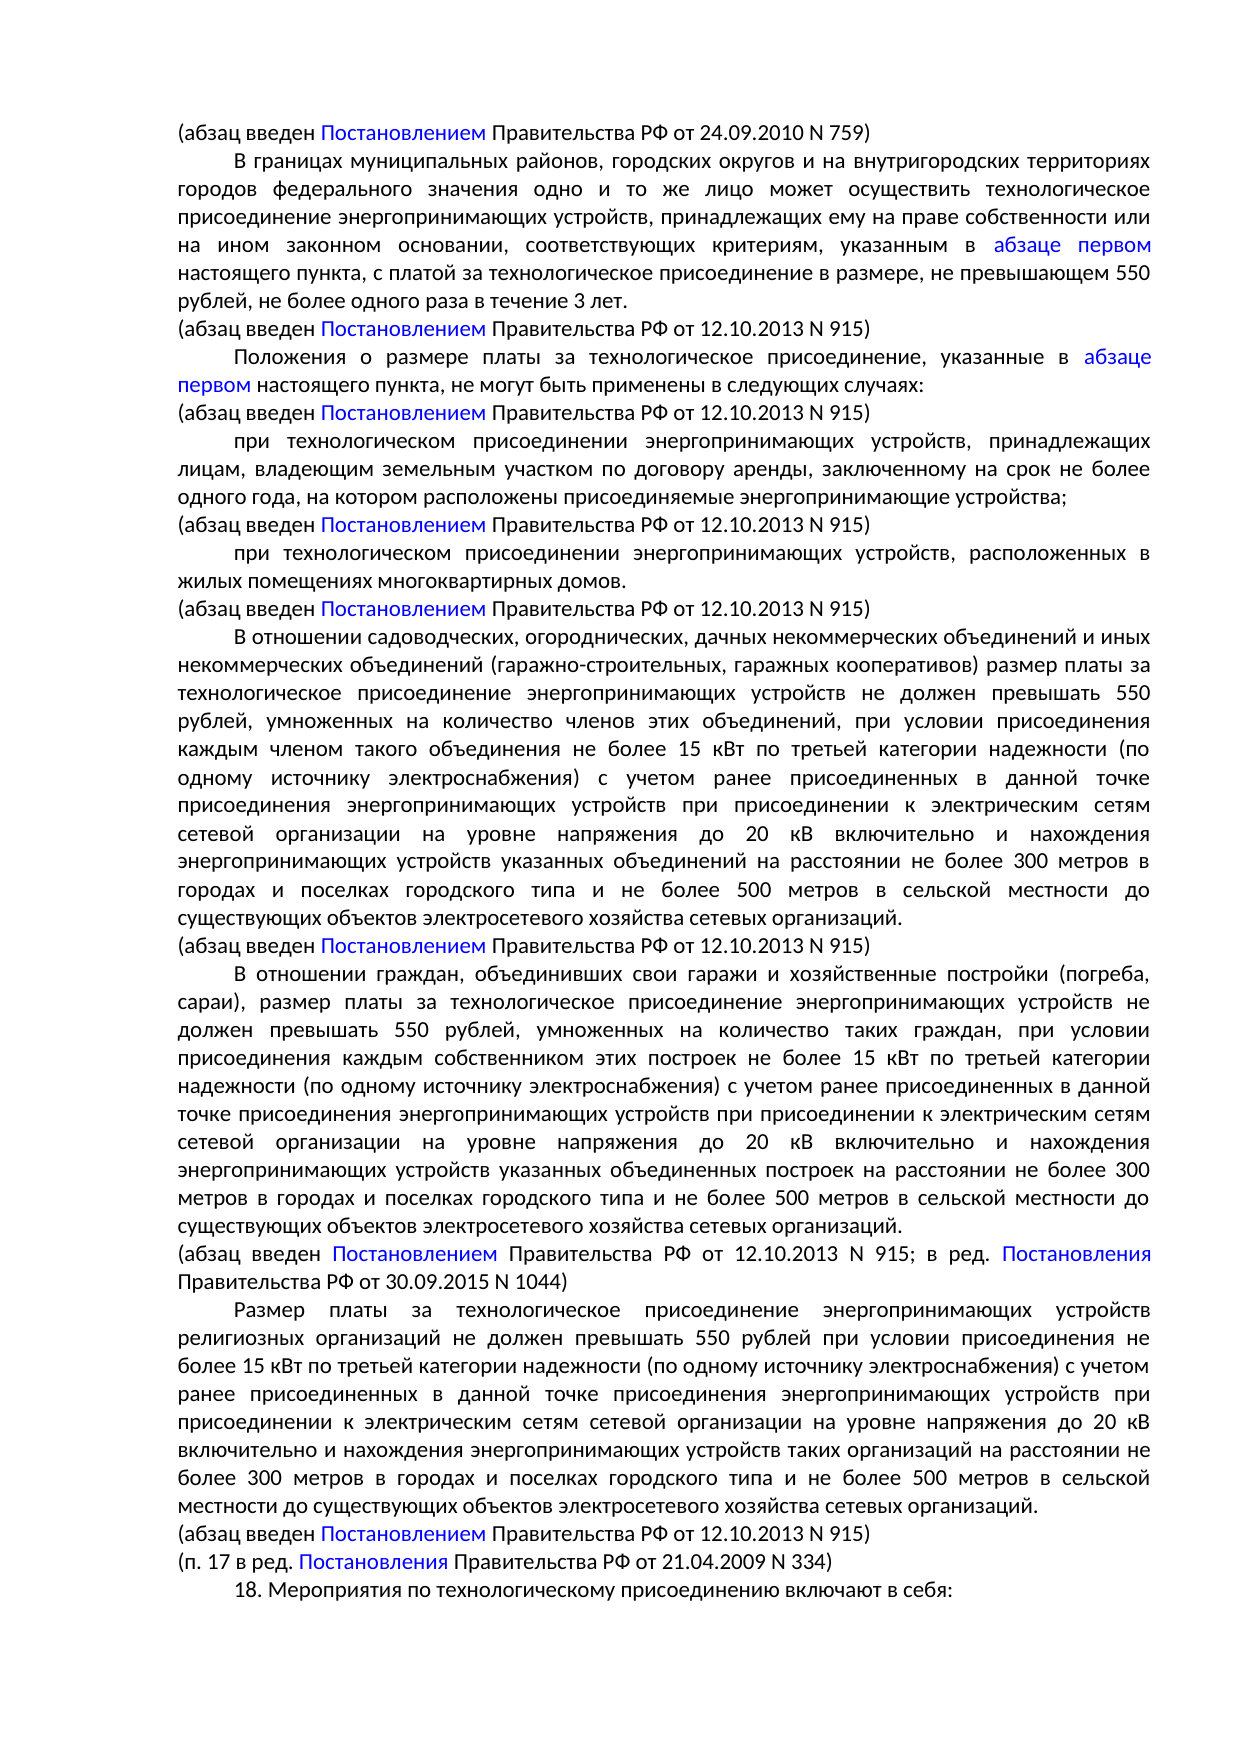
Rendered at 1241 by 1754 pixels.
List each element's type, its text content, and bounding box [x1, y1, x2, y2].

text (абзац введен Постановлением Правительства РФ от 24.09.2010 N 759) [177, 118, 1152, 146]
text (абзац введен Постановлением Правительства РФ от 12.10.2013 N 915) [177, 398, 1152, 426]
text В отношении садоводческих, огороднических, дачных некоммерческих объединений и иных некоммерческих объединений (гаражно-строительных, гаражных кооперативов) размер платы за технологическое присоединение энергопринимающих устройств не должен превышать 550 рублей, умноженных на количество членов этих объединений, при условии присоединения каждым членом такого объединения не более 15 кВт по третьей категории надежности (по одному источнику электроснабжения) с учетом ранее присоединенных в данной точке присоединения энергопринимающих устройств при присоединении к электрическим сетям сетевой организации на уровне напряжения до 20 кВ включительно и нахождения энергопринимающих устройств указанных объединений на расстоянии не более 300 метров в городах и поселках городского типа и не более 500 метров в сельской местности до существующих объектов электросетевого хозяйства сетевых организаций. [177, 622, 1152, 931]
text 18. Мероприятия по технологическому присоединению включают в себя: [177, 1575, 1152, 1603]
text (абзац введен Постановлением Правительства РФ от 12.10.2013 N 915) [177, 314, 1152, 342]
text (абзац введен Постановлением Правительства РФ от 12.10.2013 N 915) [177, 510, 1152, 538]
text (абзац введен Постановлением Правительства РФ от 12.10.2013 N 915) [177, 1519, 1152, 1547]
text (абзац введен Постановлением Правительства РФ от 12.10.2013 N 915) [177, 594, 1152, 622]
text Размер платы за технологическое присоединение энергопринимающих устройств религиозных организаций не должен превышать 550 рублей при условии присоединения не более 15 кВт по третьей категории надежности (по одному источнику электроснабжения) с учетом ранее присоединенных в данной точке присоединения энергопринимающих устройств при присоединении к электрическим сетям сетевой организации на уровне напряжения до 20 кВ включительно и нахождения энергопринимающих устройств таких организаций на расстоянии не более 300 метров в городах и поселках городского типа и не более 500 метров в сельской местности до существующих объектов электросетевого хозяйства сетевых организаций. [177, 1295, 1152, 1519]
text при технологическом присоединении энергопринимающих устройств, расположенных в жилых помещениях многоквартирных домов. [177, 538, 1152, 594]
text В границах муниципальных районов, городских округов и на внутригородских территориях городов федерального значения одно и то же лицо может осуществить технологическое присоединение энергопринимающих устройств, принадлежащих ему на праве собственности или на ином законном основании, соответствующих критериям, указанным в абзаце первом настоящего пункта, с платой за технологическое присоединение в размере, не превышающем 550 рублей, не более одного раза в течение 3 лет. [177, 146, 1152, 314]
text при технологическом присоединении энергопринимающих устройств, принадлежащих лицам, владеющим земельным участком по договору аренды, заключенному на срок не более одного года, на котором расположены присоединяемые энергопринимающие устройства; [177, 426, 1152, 510]
text Положения о размере платы за технологическое присоединение, указанные в абзаце первом настоящего пункта, не могут быть применены в следующих случаях: [177, 342, 1152, 398]
text (п. 17 в ред. Постановления Правительства РФ от 21.04.2009 N 334) [177, 1547, 1152, 1575]
text (абзац введен Постановлением Правительства РФ от 12.10.2013 N 915; в ред. Постановления Правительства РФ от 30.09.2015 N 1044) [177, 1239, 1152, 1295]
text (абзац введен Постановлением Правительства РФ от 12.10.2013 N 915) [177, 931, 1152, 959]
text В отношении граждан, объединивших свои гаражи и хозяйственные постройки (погреба, сараи), размер платы за технологическое присоединение энергопринимающих устройств не должен превышать 550 рублей, умноженных на количество таких граждан, при условии присоединения каждым собственником этих построек не более 15 кВт по третьей категории надежности (по одному источнику электроснабжения) с учетом ранее присоединенных в данной точке присоединения энергопринимающих устройств при присоединении к электрическим сетям сетевой организации на уровне напряжения до 20 кВ включительно и нахождения энергопринимающих устройств указанных объединенных построек на расстоянии не более 300 метров в городах и поселках городского типа и не более 500 метров в сельской местности до существующих объектов электросетевого хозяйства сетевых организаций. [177, 959, 1152, 1239]
